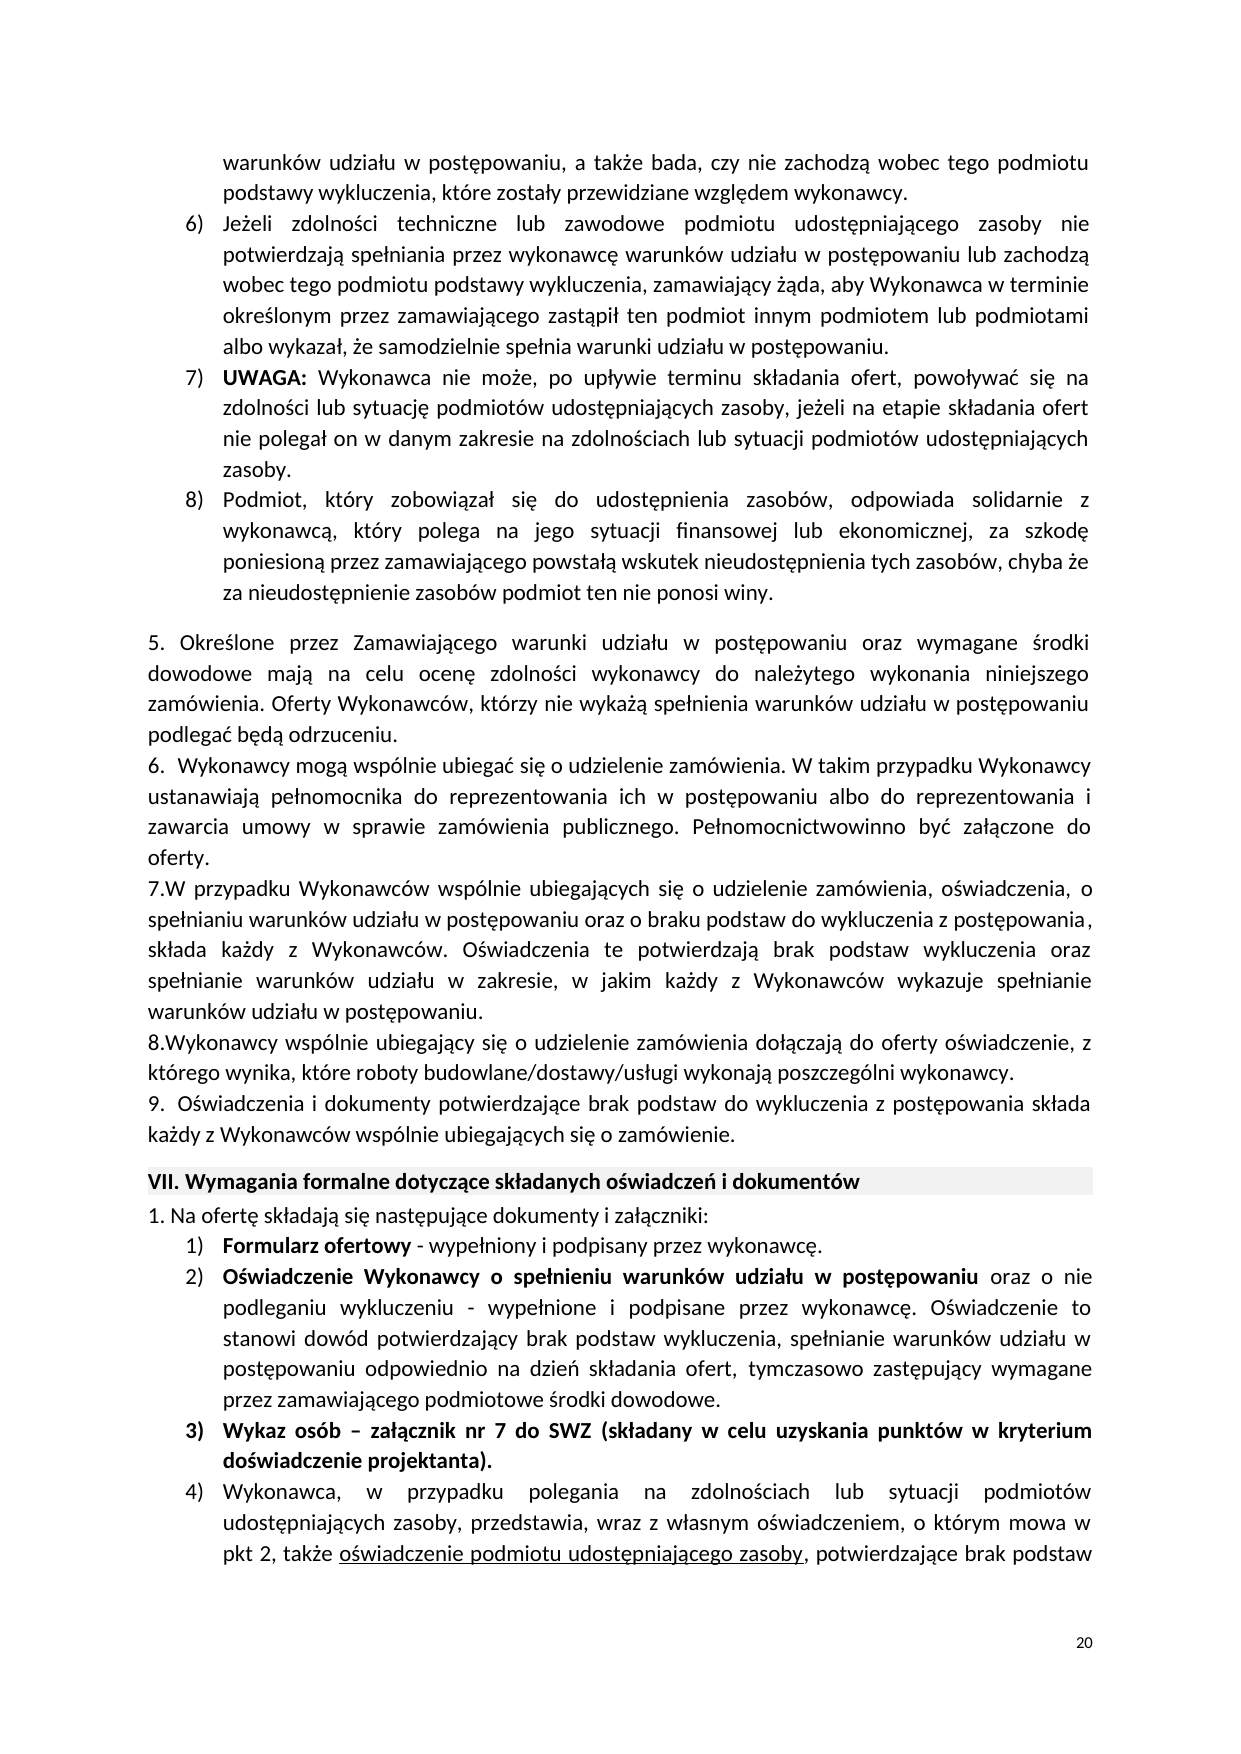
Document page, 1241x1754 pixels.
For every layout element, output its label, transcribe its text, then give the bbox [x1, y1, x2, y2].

list Oświadczenia i dokumenty potwierdzające brak podstaw do wykluczenia z postępowania składa każdy z Wykonawców wspólnie ubiegających się o zamówienie. [148, 1089, 1093, 1148]
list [185, 1477, 1093, 1567]
text VII. Wymagania formalne dotyczące składanych oświadczeń i dokumentów [185, 1167, 1093, 1195]
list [185, 148, 1091, 206]
text 8.Wykonawcy wspólnie ubiegający się o udzielenie zamówienia dołączają do oferty oświadczenie, z którego wynika, które roboty budowlane/dostawy/usługi wykonają poszczególni wykonawcy. [148, 1028, 1093, 1086]
list Jeżeli zdolności techniczne lub zawodowe podmiotu udostępniającego zasoby nie potwierdzają spełniania przez wykonawcę warunków udziału w postępowaniu lub zachodzą wobec tego podmiotu podstawy wykluczenia, zamawiający żąda, aby Wykonawca w terminie określonym przez zamawiającego zastąpił ten podmiot innym podmiotem lub podmiotami albo wykazał, że samodzielnie spełnia warunki udziału w postępowaniu. [185, 209, 1091, 360]
text 7.W przypadku Wykonawców wspólnie ubiegających się o udzielenie zamówienia, oświadczenia, o spełnianiu warunków udziału w postępowaniu oraz o braku podstaw do wykluczenia z postępowania, składa każdy z Wykonawców. Oświadczenia te potwierdzają brak podstaw wykluczenia oraz spełnianie warunków udziału w zakresie, w jakim każdy z Wykonawców wykazuje spełnianie warunków udziału w postępowaniu. [148, 874, 1093, 1025]
list Wykaz osób – załącznik nr 7 do SWZ (składany w celu uzyskania punktów w kryterium doświadczenie projektanta). [185, 1416, 1093, 1475]
list Formularz ofertowy - wypełniony i podpisany przez wykonawcę. [185, 1232, 1093, 1259]
text 5. Określone przez Zamawiającego warunki udziału w postępowaniu oraz wymagane środki dowodowe mają na celu ocenę zdolności wykonawcy do należytego wykonania niniejszego zamówienia. Oferty Wykonawców, którzy nie wykażą spełnienia warunków udziału w postępowaniu podlegać będą odrzuceniu. [148, 628, 1091, 748]
text 1. Na ofertę składają się następujące dokumenty i załączniki: [148, 1201, 1093, 1229]
list UWAGA: Wykonawca nie może, po upływie terminu składania ofert, powoływać się na zdolności lub sytuację podmiotów udostępniających zasoby, jeżeli na etapie składania ofert nie polegał on w danym zakresie na zdolnościach lub sytuacji podmiotów udostępniających zasoby. [185, 363, 1091, 483]
list Podmiot, który zobowiązał się do udostępnienia zasobów, odpowiada solidarnie z wykonawcą, który polega na jego sytuacji finansowej lub ekonomicznej, za szkodę poniesioną przez zamawiającego powstałą wskutek nieudostępnienia tych zasobów, chyba że za nieudostępnienie zasobów podmiot ten nie ponosi winy. [185, 486, 1091, 606]
list Oświadczenie Wykonawcy o spełnieniu warunków udziału w postępowaniu oraz o nie podleganiu wykluczeniu - wypełnione i podpisane przez wykonawcę. Oświadczenie to stanowi dowód potwierdzający brak podstaw wykluczenia, spełnianie warunków udziału w postępowaniu odpowiednio na dzień składania ofert, tymczasowo zastępujący wymagane przez zamawiającego podmiotowe środki dowodowe. [185, 1262, 1093, 1413]
list Wykonawcy mogą wspólnie ubiegać się o udzielenie zamówienia. W takim przypadku Wykonawcy ustanawiają pełnomocnika do reprezentowania ich w postępowaniu albo do reprezentowania i zawarcia umowy w sprawie zamówienia publicznego. Pełnomocnictwowinno być załączone do oferty. [148, 751, 1093, 871]
